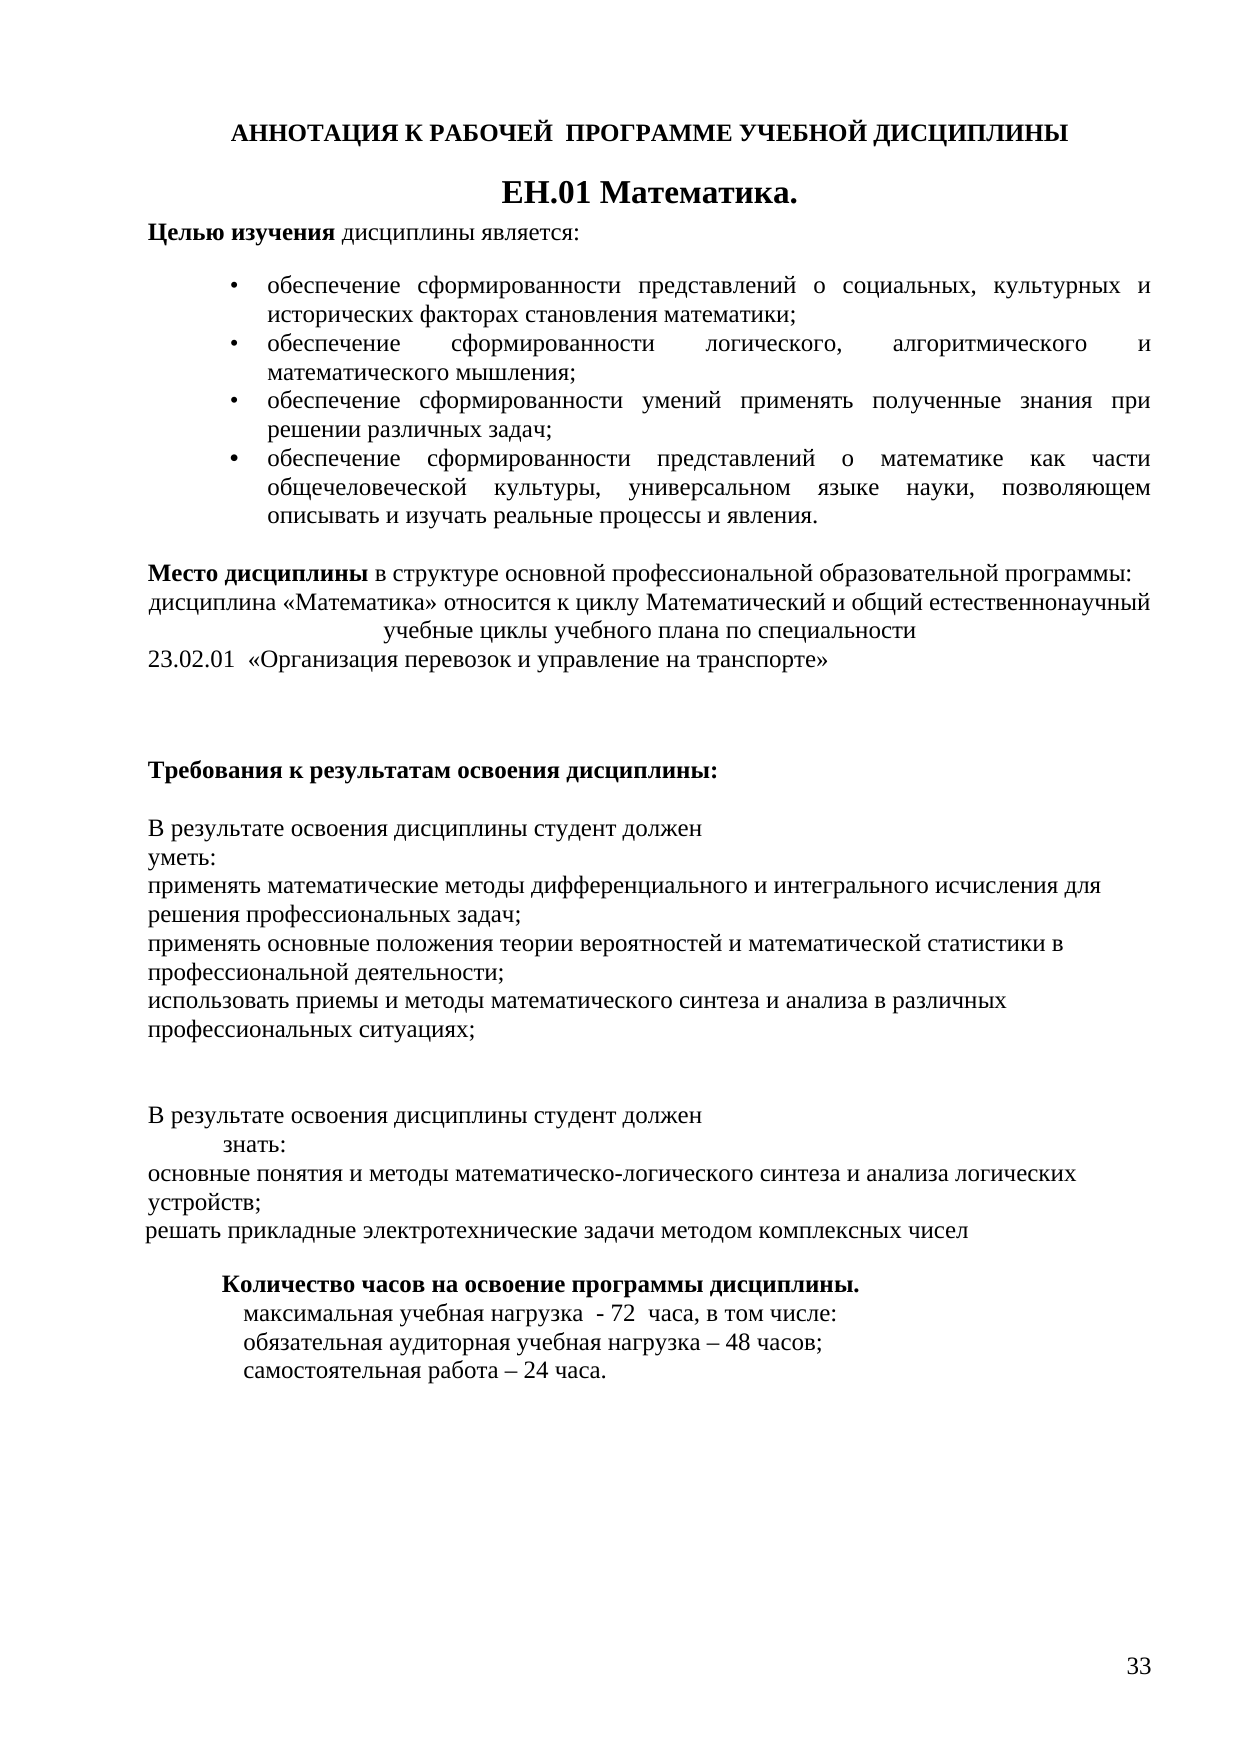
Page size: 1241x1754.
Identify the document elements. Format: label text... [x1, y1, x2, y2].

text 23.02.01 «Организация перевозок и управление на транспорте» [148, 644, 1152, 673]
text ЕН.01 Математика. [148, 172, 1152, 210]
list обеспечение сформированности представлений о социальных, культурных и исторических факторах становления математики; [229, 270, 1152, 328]
list обеспечение сформированности логического, алгоритмического и математического мышления; [229, 328, 1152, 385]
text основные понятия и методы математическо-логического синтеза и анализа логических устройств; [148, 1158, 1152, 1216]
text использовать приемы и методы математического синтеза и анализа в различных профессиональных ситуациях; [148, 986, 1152, 1043]
text В результате освоения дисциплины студент должен [148, 813, 1152, 842]
list обеспечение сформированности представлений о математике как части общечеловеческой культуры, универсальном языке науки, позволяющем описывать и изучать реальные процессы и явления. [229, 443, 1152, 529]
text Место дисциплины в структуре основной профессиональной образовательной программы: [148, 558, 1152, 587]
text применять основные положения теории вероятностей и математической статистики в профессиональной деятельности; [148, 928, 1152, 986]
text знать: [223, 1129, 1152, 1158]
list обеспечение сформированности умений применять полученные знания при решении различных задач; [229, 385, 1152, 443]
text применять математические методы дифференциального и интегрального исчисления для решения профессиональных задач; [148, 871, 1152, 928]
text самостоятельная работа – 24 часа. [148, 1356, 1152, 1384]
text решать прикладные электротехнические задачи методом комплексных чисел [89, 1216, 1152, 1244]
text АННОТАЦИЯ К РАБОЧЕЙ ПРОГРАММЕ УЧЕБНОЙ ДИСЦИПЛИНЫ [148, 118, 1152, 147]
text уметь: [148, 842, 1152, 871]
text Количество часов на освоение программы дисциплины. [148, 1269, 1152, 1298]
text максимальная учебная нагрузка - 72 часа, в том числе: [148, 1298, 1152, 1327]
text В результате освоения дисциплины студент должен [148, 1101, 1152, 1129]
text Требования к результатам освоения дисциплины: [148, 756, 1152, 784]
text дисциплина «Математика» относится к циклу Математический и общий естественнонаучный учебные циклы учебного плана по специальности [148, 587, 1152, 644]
text обязательная аудиторная учебная нагрузка – 48 часов; [148, 1327, 1152, 1356]
text Целью изучения дисциплины является: [148, 217, 1152, 245]
